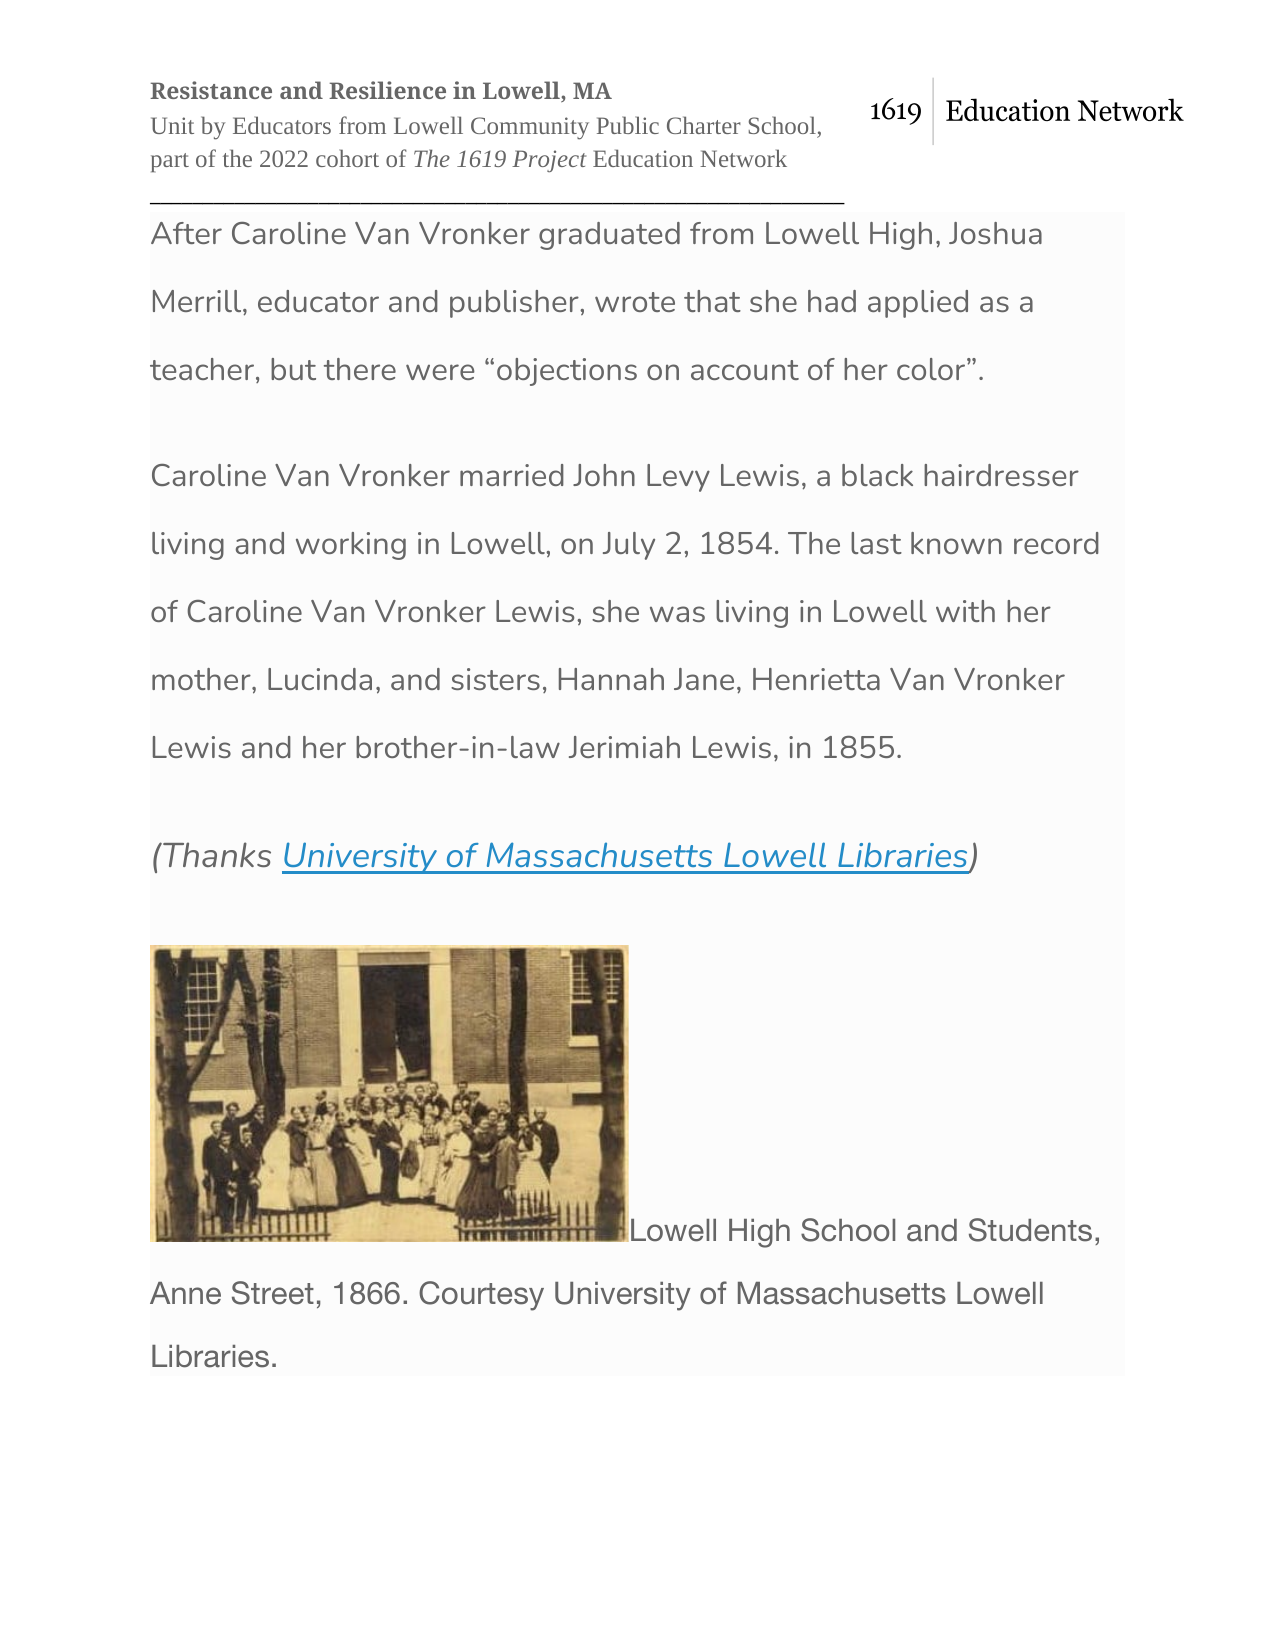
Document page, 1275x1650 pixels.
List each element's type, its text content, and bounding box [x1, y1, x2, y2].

picture [865, 75, 1187, 148]
text After Caroline Van Vronker graduated from Lowell High, Joshua Merrill, educator and publisher, wrote that she had applied as a teacher, but there were “objections on account of her color”. [150, 212, 1125, 391]
picture [150, 945, 629, 1242]
text (Thanks University of Massachusetts Lowell Libraries) [150, 832, 1125, 879]
text Caroline Van Vronker married John Levy Lewis, a black hairdresser living and working in Lowell, on July 2, 1854. The last known record of Caroline Van Vronker Lewis, she was living in Lowell with her mother, Lucinda, and sisters, Hannah Jane, Henrietta Van Vronker Lewis and her brother-in-law Jerimiah Lewis, in 1855. [150, 454, 1125, 769]
